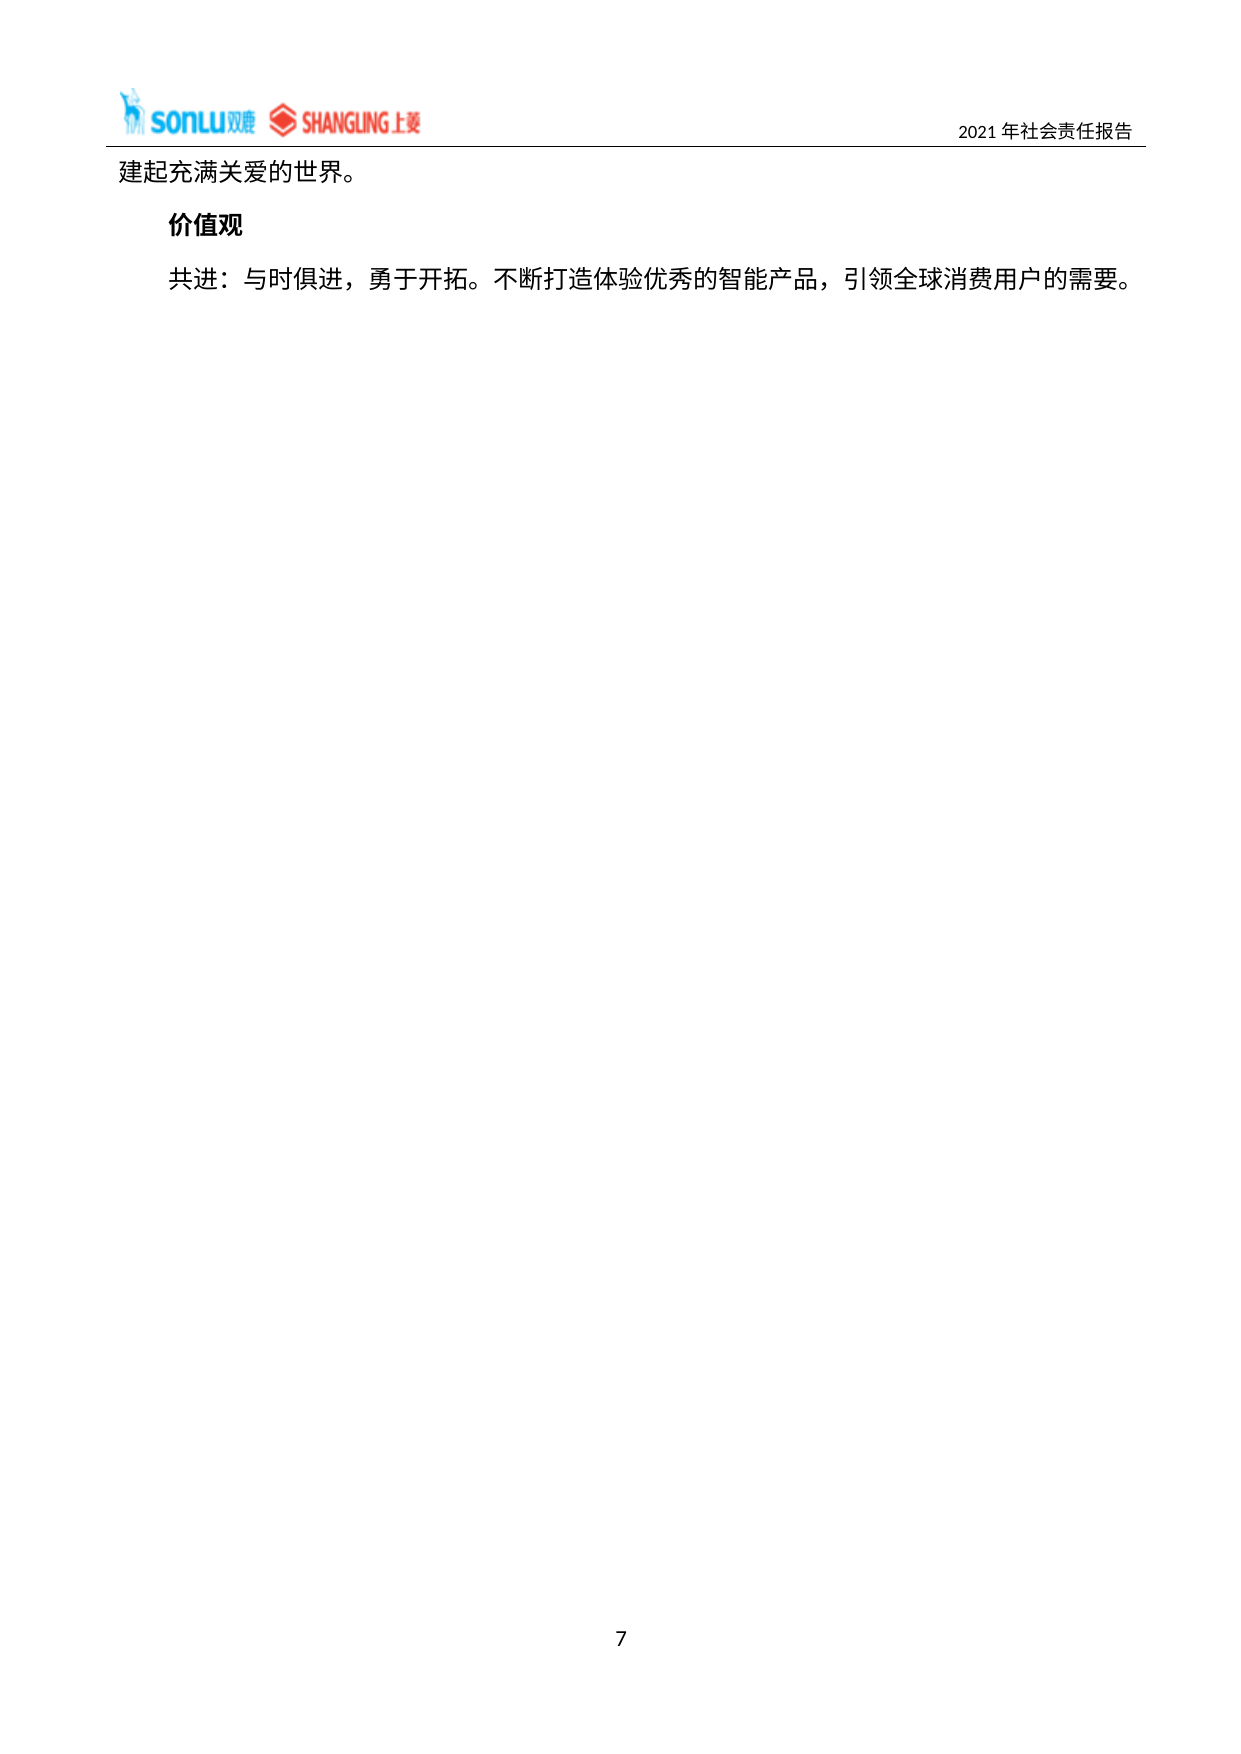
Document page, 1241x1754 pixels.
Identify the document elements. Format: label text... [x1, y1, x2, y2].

picture [120, 88, 422, 139]
text 价值观 [118, 206, 1135, 242]
text 共进：与时俱进，勇于开拓。不断打造体验优秀的智能产品，引领全球消费用户的需要。 [118, 259, 1135, 296]
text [118, 152, 1135, 188]
